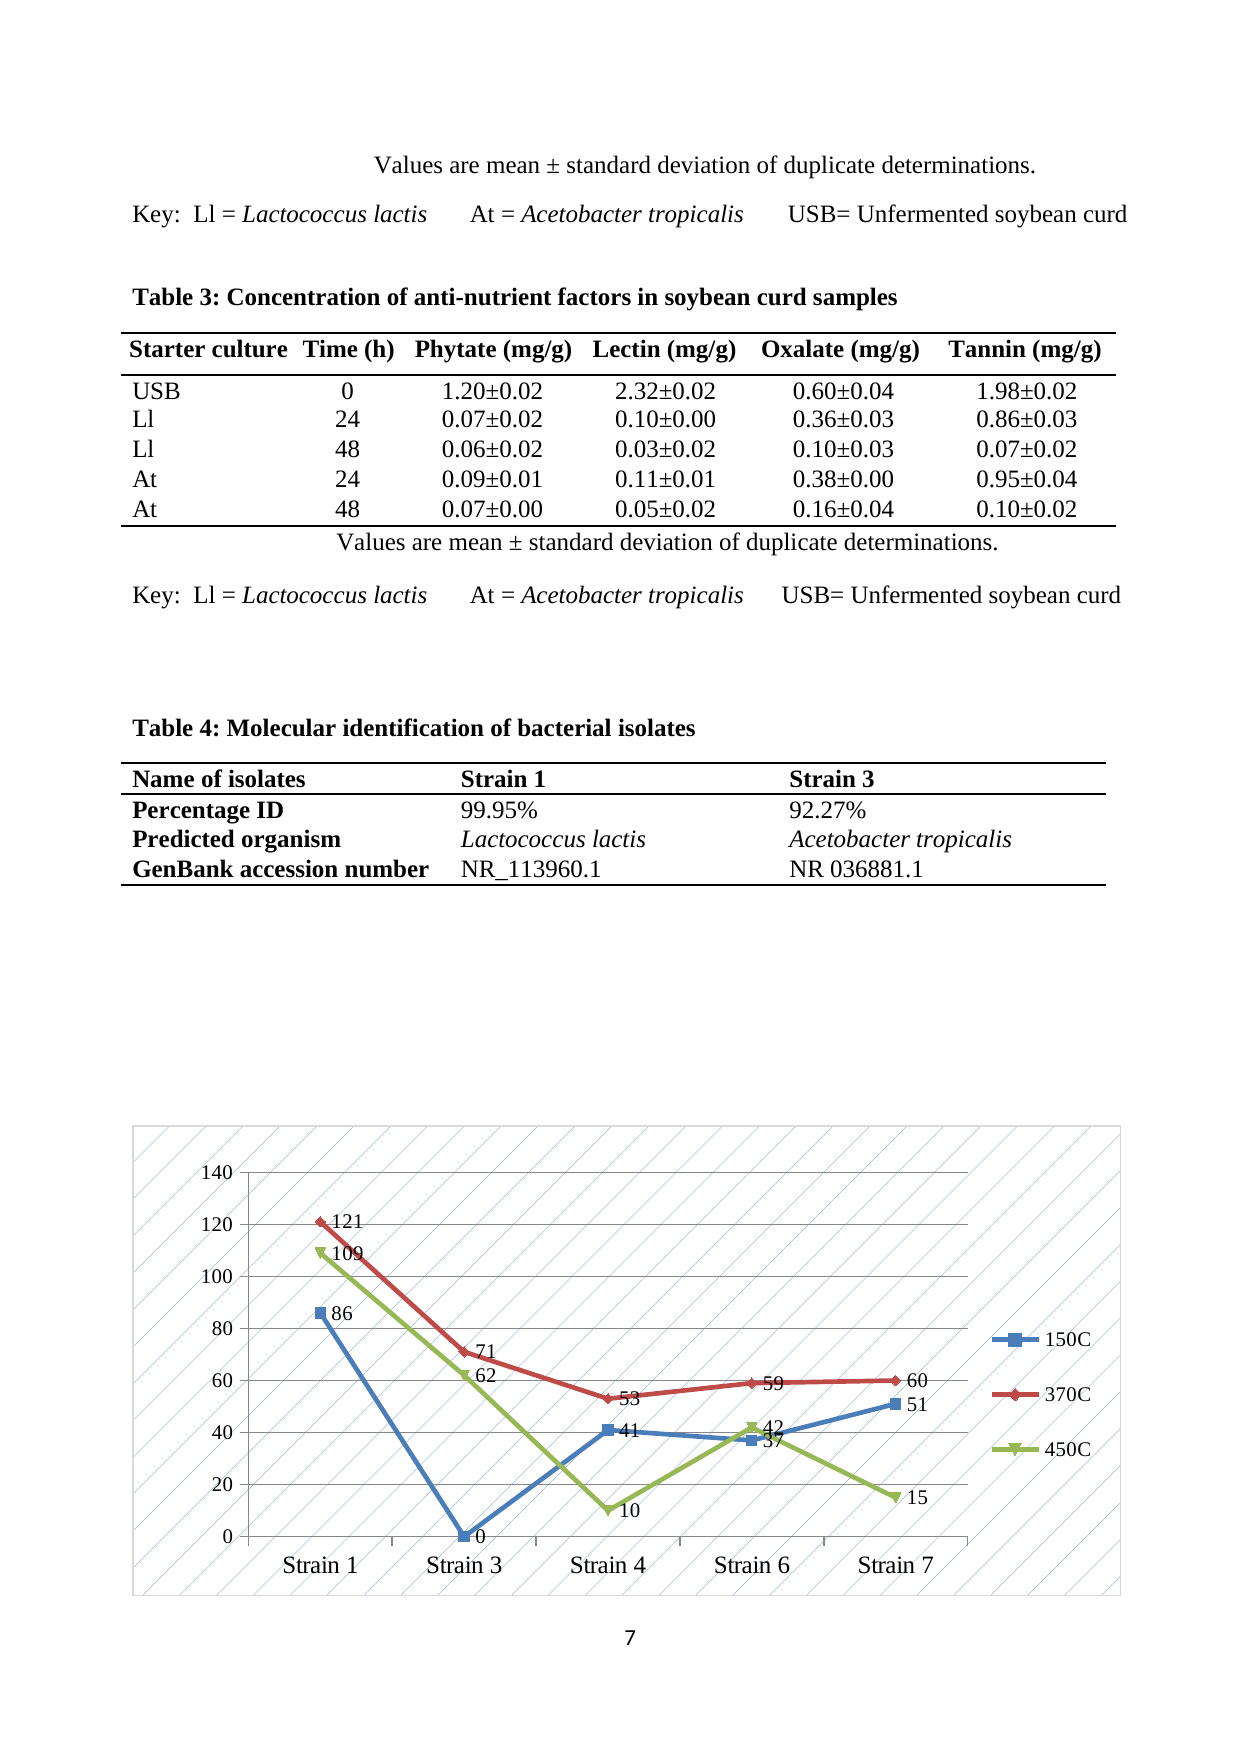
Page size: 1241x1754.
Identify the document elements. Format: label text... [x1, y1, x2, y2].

table_cell Acetobacter tropicalis [778, 824, 1106, 854]
table_cell NR 036881.1 [778, 854, 1106, 884]
table_cell 0.09±0.01 [403, 465, 581, 494]
text Values are mean ± standard deviation of duplicate determinations. [132, 527, 1128, 555]
table_cell GenBank accession number [121, 854, 449, 884]
table_cell 2.32±0.02 [581, 376, 749, 404]
table_header Phytate (mg/g) [403, 334, 581, 374]
table_cell 1.20±0.02 [403, 376, 581, 404]
table_cell 99.95% [449, 795, 778, 824]
table_header Strain 3 [778, 764, 1106, 793]
table_cell 0.36±0.03 [750, 405, 937, 434]
table_cell 0.10±0.02 [937, 495, 1116, 524]
table_header Oxalate (mg/g) [750, 334, 937, 374]
table_cell 0.06±0.02 [403, 435, 581, 464]
table_cell 0.10±0.03 [750, 435, 937, 464]
table_cell 1.98±0.02 [937, 376, 1116, 404]
table_cell Percentage ID [121, 795, 449, 824]
table_cell Ll [121, 405, 291, 434]
table_cell Lactococcus lactis [449, 824, 778, 854]
table_cell 0.11±0.01 [581, 465, 749, 494]
table_cell 0 [291, 376, 403, 404]
table_cell USB [121, 376, 291, 404]
table_cell At [121, 495, 291, 524]
table_cell Ll [121, 435, 291, 464]
table_cell Predicted organism [121, 824, 449, 854]
table_cell 48 [291, 495, 403, 524]
table_cell 0.03±0.02 [581, 435, 749, 464]
table_cell 0.07±0.02 [403, 405, 581, 434]
table_header Starter culture [121, 334, 291, 374]
table_cell 24 [291, 465, 403, 494]
table_cell 0.38±0.00 [750, 465, 937, 494]
table_cell At [121, 465, 291, 494]
table_cell 0.07±0.00 [403, 495, 581, 524]
table_header Tannin (mg/g) [937, 334, 1116, 374]
table_header Lectin (mg/g) [581, 334, 749, 374]
table_cell NR_113960.1 [449, 854, 778, 884]
table_cell 0.60±0.04 [750, 376, 937, 404]
table_cell 24 [291, 405, 403, 434]
table_cell 0.86±0.03 [937, 405, 1116, 434]
table_header Strain 1 [449, 764, 778, 793]
table_cell 48 [291, 435, 403, 464]
table_cell 0.07±0.02 [937, 435, 1116, 464]
table_cell 0.10±0.00 [581, 405, 749, 434]
table_cell 0.16±0.04 [750, 495, 937, 524]
text Values are mean ± standard deviation of duplicate determinations. [132, 150, 1128, 179]
text Key: Ll = Lactococcus lactis At = Acetobacter tropicalis USB= Unfermented soybean curd [132, 199, 1128, 228]
table_cell 92.27% [778, 795, 1106, 824]
text Key: Ll = Lactococcus lactis At = Acetobacter tropicalis USB= Unfermented soybean curd [132, 581, 1128, 609]
table_cell 0.95±0.04 [937, 465, 1116, 494]
text Table 3: Concentration of anti-nutrient factors in soybean curd samples [132, 282, 1203, 311]
text Table 4: Molecular identification of bacterial isolates [132, 713, 1128, 741]
table_cell 0.05±0.02 [581, 495, 749, 524]
table_header Name of isolates [121, 764, 449, 793]
table_header Time (h) [291, 334, 403, 374]
